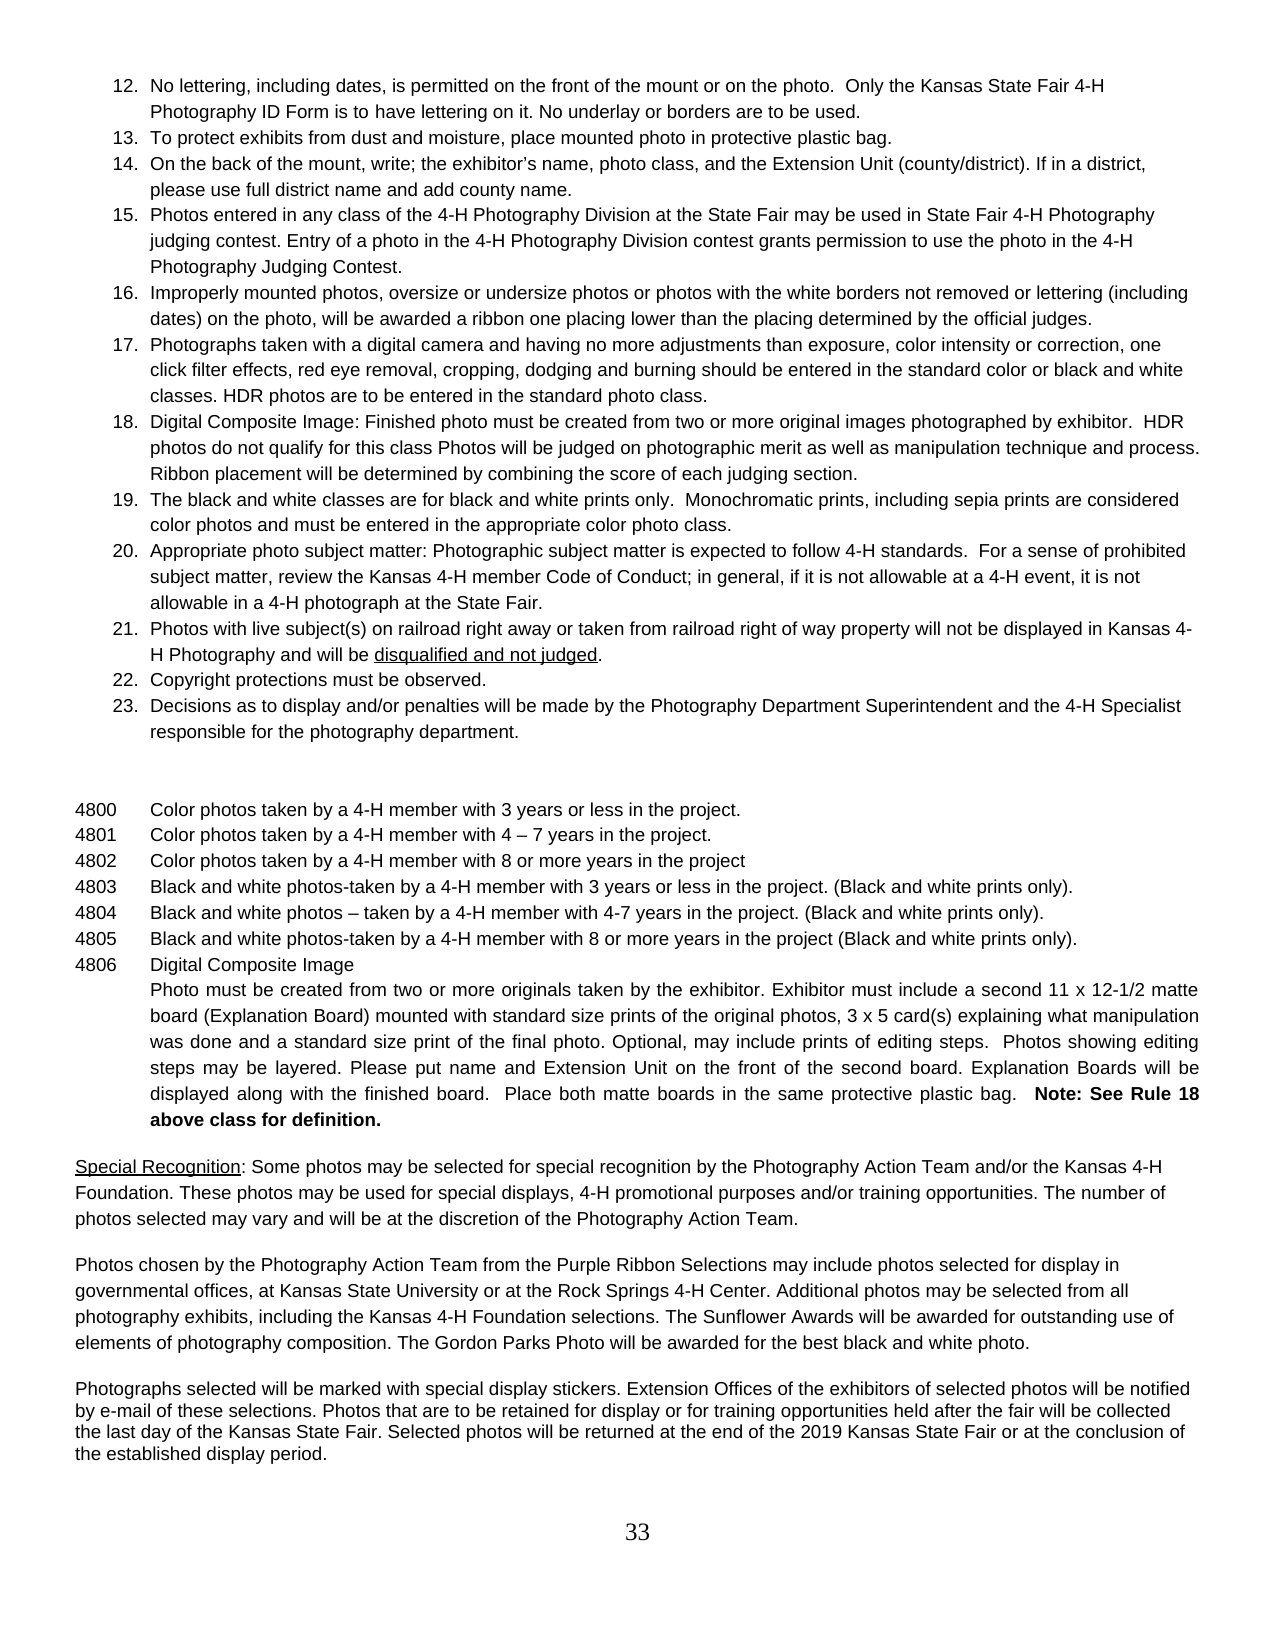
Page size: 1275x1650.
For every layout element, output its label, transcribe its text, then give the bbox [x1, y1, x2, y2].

list On the back of the mount, write; the exhibitor’s name, photo class, and the Extension Unit (county/district). If in a district, please use full district name and add county name. [112, 152, 1200, 200]
list To protect exhibits from dust and moisture, place mounted photo in protective plastic bag. [112, 127, 1200, 148]
text 4800 Color photos taken by a 4-H member with 3 years or less in the project. [75, 798, 1200, 820]
list Appropriate photo subject matter: Photographic subject matter is expected to follow 4-H standards. For a sense of prohibited subject matter, review the Kansas 4-H member Code of Conduct; in general, if it is not allowable at a 4-H event, it is not allowable in a 4-H photograph at the State Fair. [112, 540, 1200, 613]
list Digital Composite Image: Finished photo must be created from two or more original images photographed by exhibitor. HDR photos do not qualify for this class Photos will be judged on photographic merit as well as manipulation technique and process. Ribbon placement will be determined by combining the score of each judging section. [112, 411, 1200, 484]
list Copyright protections must be observed. [112, 669, 1200, 691]
list The black and white classes are for black and white prints only. Monochromatic prints, including sepia prints are considered color photos and must be entered in the appropriate color photo class. [112, 488, 1200, 536]
list Photos with live subject(s) on railroad right away or taken from railroad right of way property will not be displayed in Kansas 4-H Photography and will be disqualified and not judged. [112, 617, 1200, 665]
text 4801 Color photos taken by a 4-H member with 4 – 7 years in the project. [75, 824, 1200, 846]
text 4805 Black and white photos-taken by a 4-H member with 8 or more years in the project (Black and white prints only). [75, 927, 1200, 949]
text Photographs selected will be marked with special display stickers. Extension Offices of the exhibitors of selected photos will be notified by e-mail of these selections. Photos that are to be retained for display or for training opportunities held after the fair will be collected the last day of the Kansas State Fair. Selected photos will be returned at the end of the 2019 Kansas State Fair or at the conclusion of the established display period. [75, 1378, 1200, 1464]
list Photographs taken with a digital camera and having no more adjustments than exposure, color intensity or correction, one click filter effects, red eye removal, cropping, dodging and burning should be entered in the standard color or black and white classes. HDR photos are to be entered in the standard photo class. [112, 333, 1200, 407]
list Improperly mounted photos, oversize or undersize photos or photos with the white borders not removed or lettering (including dates) on the photo, will be awarded a ribbon one placing lower than the placing determined by the official judges. [112, 282, 1200, 329]
list No lettering, including dates, is permitted on the front of the mount or on the photo. Only the Kansas State Fair 4-H Photography ID Form is to have lettering on it. No underlay or borders are to be used. [112, 75, 1200, 122]
text Photos chosen by the Photography Action Team from the Purple Ribbon Selections may include photos selected for display in governmental offices, at Kansas State University or at the Rock Springs 4-H Center. Additional photos may be selected from all photography exhibits, including the Kansas 4-H Foundation selections. The Sunflower Awards will be awarded for outstanding use of elements of photography composition. The Gordon Parks Photo will be awarded for the best black and white photo. [75, 1254, 1200, 1353]
text 4803 Black and white photos-taken by a 4-H member with 3 years or less in the project. (Black and white prints only). [75, 876, 1200, 897]
text Photo must be created from two or more originals taken by the exhibitor. Exhibitor must include a second 11 x 12-1/2 matte board (Explanation Board) mounted with standard size prints of the original photos, 3 x 5 card(s) explaining what manipulation was done and a standard size print of the final photo. Optional, may include prints of editing steps. Photos showing editing steps may be layered. Please put name and Extension Unit on the front of the second board. Explanation Boards will be displayed along with the finished board. Place both matte boards in the same protective plastic bag. Note: See Rule 18 above class for definition. [150, 979, 1200, 1130]
list Photos entered in any class of the 4-H Photography Division at the State Fair may be used in State Fair 4-H Photography judging contest. Entry of a photo in the 4-H Photography Division contest grants permission to use the photo in the 4-H [112, 204, 1200, 252]
list Decisions as to display and/or penalties will be made by the Photography Department Superintendent and the 4-H Specialist responsible for the photography department. [112, 695, 1200, 742]
text Photography Judging Contest. [150, 256, 1200, 277]
text 4806 Digital Composite Image [75, 953, 1200, 975]
text 4804 Black and white photos – taken by a 4-H member with 4-7 years in the project. (Black and white prints only). [75, 902, 1200, 923]
text 4802 Color photos taken by a 4-H member with 8 or more years in the project [75, 850, 1200, 872]
text Special Recognition: Some photos may be selected for special recognition by the Photography Action Team and/or the Kansas 4-H Foundation. These photos may be used for special displays, 4-H promotional purposes and/or training opportunities. The number of photos selected may vary and will be at the discretion of the Photography Action Team. [75, 1156, 1200, 1229]
